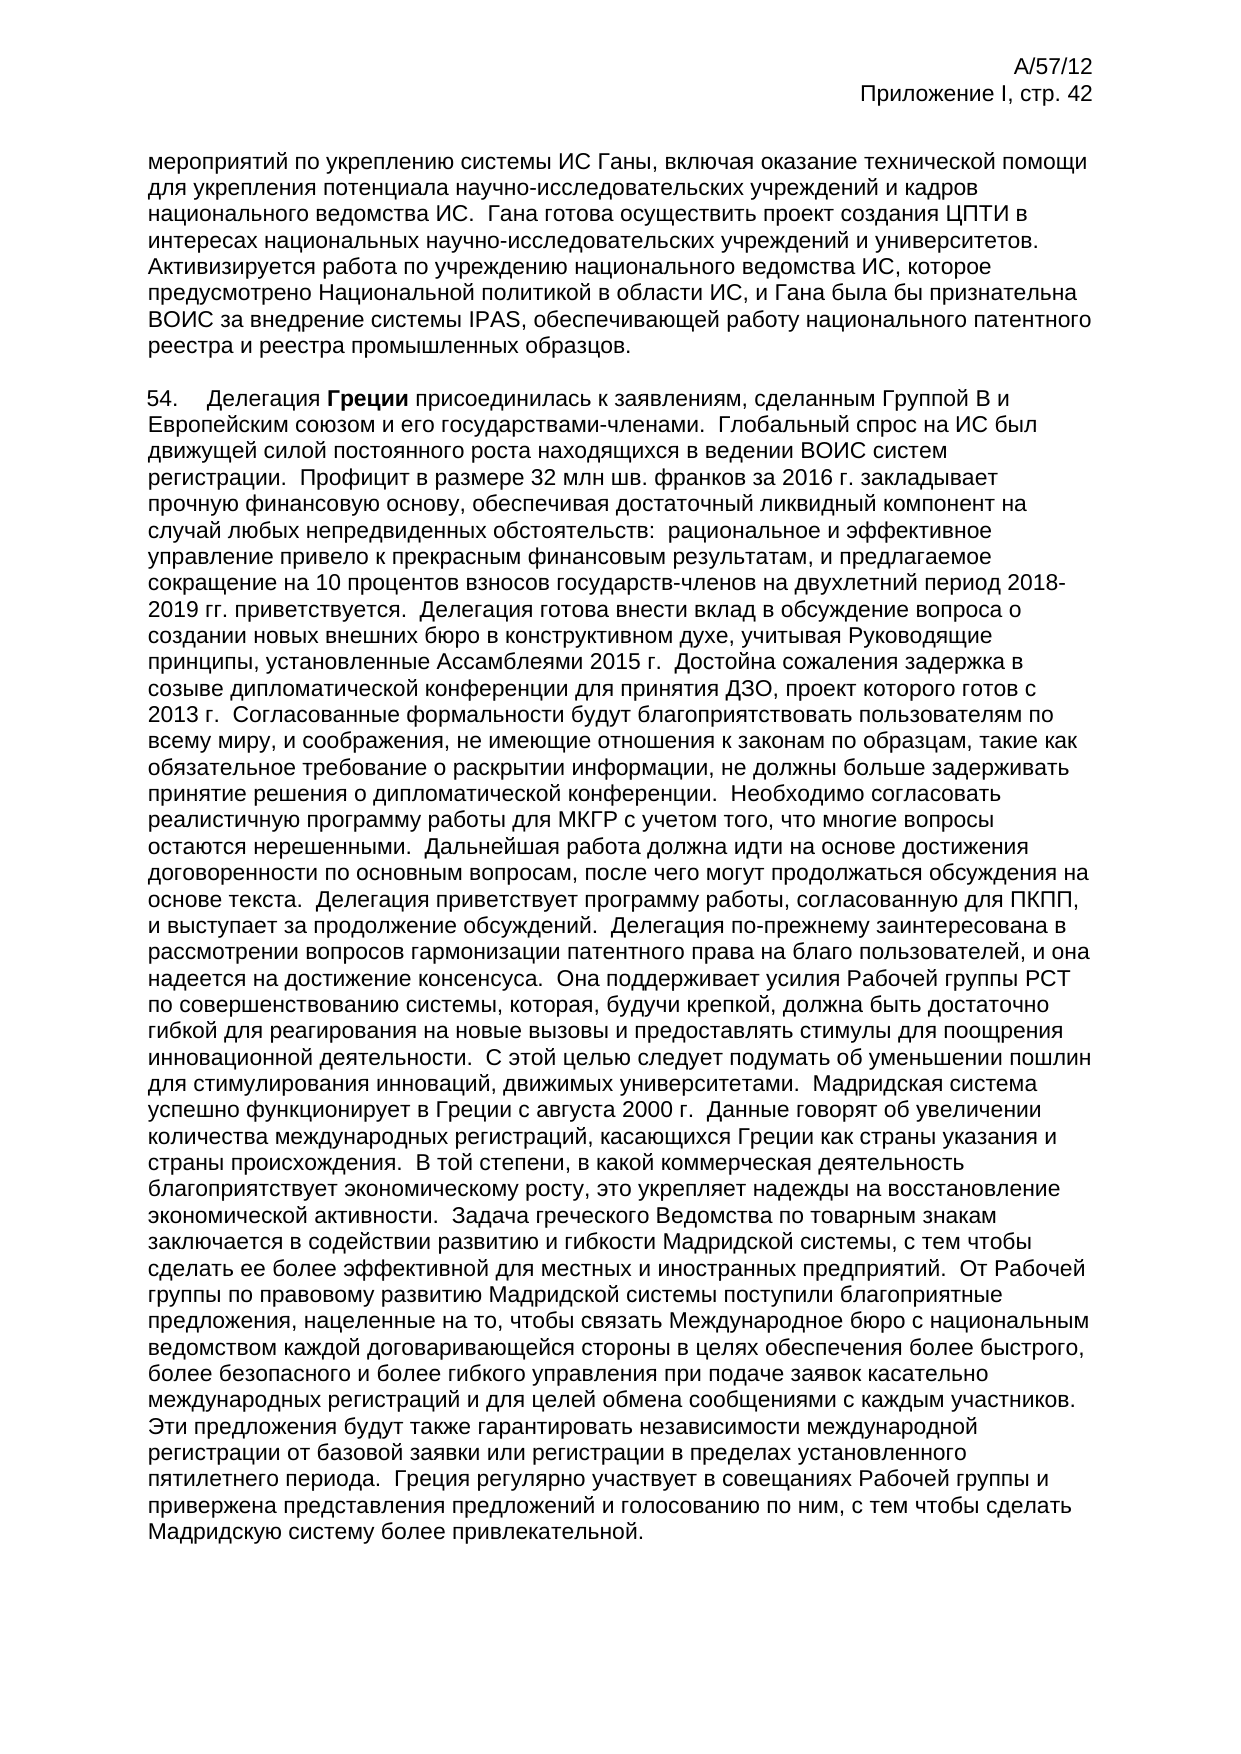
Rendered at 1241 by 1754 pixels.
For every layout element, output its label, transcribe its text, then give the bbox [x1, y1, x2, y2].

list Делегация Греции присоединилась к заявлениям, сделанным Группой B и Европейским союзом и его государствами-членами. Глобальный спрос на ИС был движущей силой постоянного роста находящихся в ведении ВОИС систем регистрации. Профицит в размере 32 млн шв. франков за 2016 г. закладывает прочную финансовую основу, обеспечивая достаточный ликвидный компонент на случай любых непредвиденных обстоятельств: рациональное и эффективное управление привело к прекрасным финансовым результатам, и предлагаемое сокращение на 10 процентов взносов государств-членов на двухлетний период 2018-2019 гг. приветствуется. Делегация готова внести вклад в обсуждение вопроса о создании новых внешних бюро в конструктивном духе, учитывая Руководящие принципы, установленные Ассамблеями 2015 г. Достойна сожаления задержка в созыве дипломатической конференции для принятия ДЗО, проект которого готов с 2013 г. Согласованные формальности будут благоприятствовать пользователям по всему миру, и соображения, не имеющие отношения к законам по образцам, такие как обязательное требование о раскрытии информации, не должны больше задерживать принятие решения о дипломатической конференции. Необходимо согласовать реалистичную программу работы для МКГР с учетом того, что многие вопросы остаются нерешенными. Дальнейшая работа должна идти на основе достижения договоренности по основным вопросам, после чего могут продолжаться обсуждения на основе текста. Делегация приветствует программу работы, согласованную для ПКПП, и выступает за продолжение обсуждений. Делегация по-прежнему заинтересована в рассмотрении вопросов гармонизации патентного права на благо пользователей, и она надеется на достижение консенсуса. Она поддерживает усилия Рабочей группы PCT по совершенствованию системы, которая, будучи крепкой, должна быть достаточно гибкой для реагирования на новые вызовы и предоставлять стимулы для поощрения инновационной деятельности. С этой целью следует подумать об уменьшении пошлин для стимулирования инноваций, движимых университетами. Мадридская система успешно функционирует в Греции с августа 2000 г. Данные говорят об увеличении количества международных регистраций, касающихся Греции как страны указания и страны происхождения. В той степени, в какой коммерческая деятельность благоприятствует экономическому росту, это укрепляет надежды на восстановление экономической активности. Задача греческого Ведомства по товарным знакам заключается в содействии развитию и гибкости Мадридской системы, с тем чтобы сделать ее более эффективной для местных и иностранных предприятий. От Рабочей группы по правовому развитию Мадридской системы поступили благоприятные предложения, нацеленные на то, чтобы связать Международное бюро с национальным ведомством каждой договаривающейся стороны в целях обеспечения более быстрого, более безопасного и более гибкого управления при подаче заявок касательно международных регистраций и для целей обмена сообщениями с каждым участников. Эти предложения будут также гарантировать независимости международной регистрации от базовой заявки или регистрации в пределах установленного пятилетнего периода. Греция регулярно участвует в совещаниях Рабочей группы и привержена представления предложений и голосованию по ним, с тем чтобы сделать Мадридскую систему более привлекательной. [146, 385, 1093, 1544]
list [146, 148, 1093, 358]
